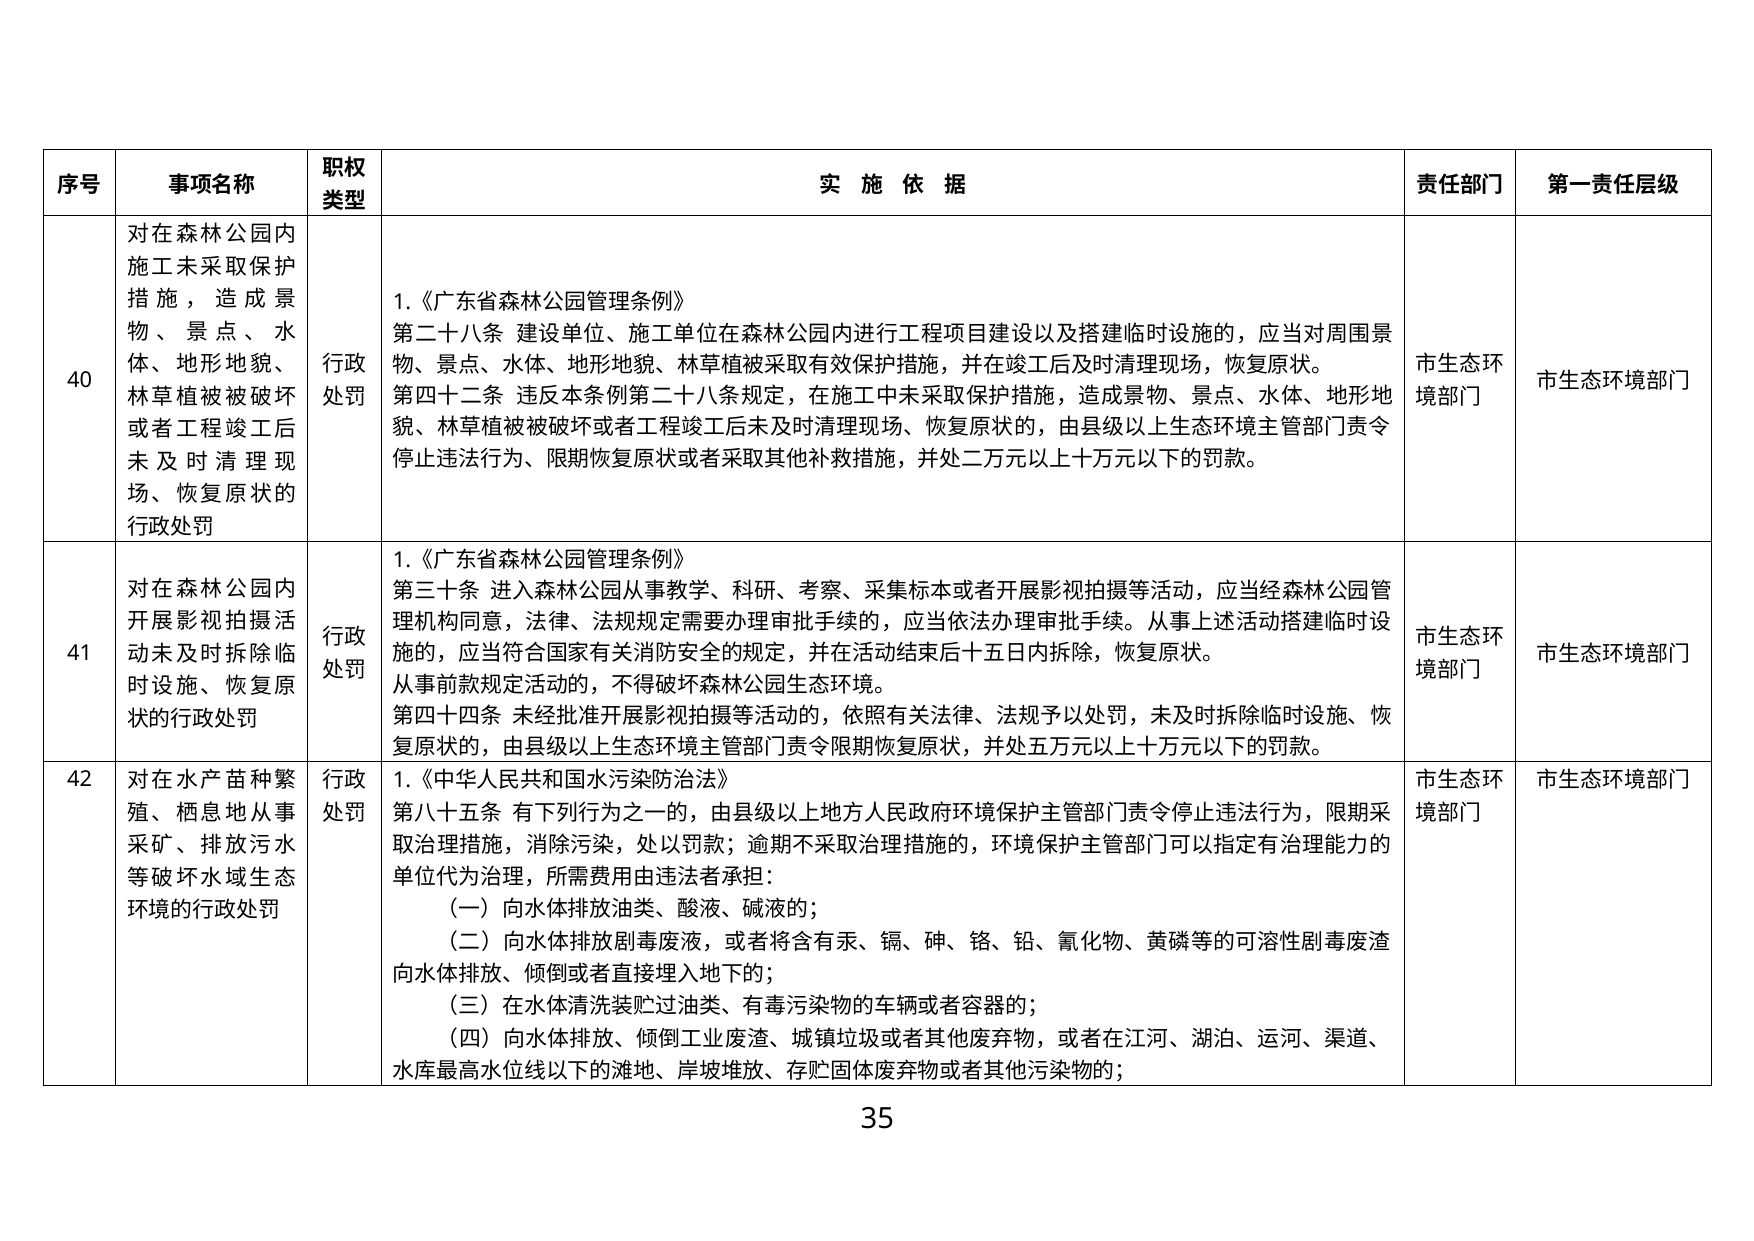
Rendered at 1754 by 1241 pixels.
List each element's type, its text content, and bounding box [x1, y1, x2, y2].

table_cell 对在森林公园内开展影视拍摄活动未及时拆除临时设施、恢复原状的行政处罚 [116, 542, 307, 761]
table_header 责任部门 [1405, 150, 1515, 215]
table_cell 市生态环境部门 [1405, 542, 1515, 761]
table_cell 42 [44, 762, 115, 1085]
table_cell 对在森林公园内施工未采取保护措施，造成景物、景点、水体、地形地貌、林草植被被破坏或者工程竣工后未及时清理现场、恢复原状的行政处罚 [116, 216, 307, 541]
table_cell 对在水产苗种繁殖、栖息地从事采矿、排放污水等破坏水域生态环境的行政处罚 [116, 762, 307, 1085]
table_cell 行政处罚 [308, 542, 381, 761]
table_cell 市生态环境部门 [1516, 762, 1711, 1085]
table_cell 40 [44, 216, 115, 541]
table_header 实 施 依 据 [382, 150, 1404, 215]
table_header 第一责任层级 [1516, 150, 1711, 215]
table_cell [382, 762, 1404, 1085]
table_header 事项名称 [116, 150, 307, 215]
table_cell 1.《广东省森林公园管理条例》 第三十条 进入森林公园从事教学、科研、考察、采集标本或者开展影视拍摄等活动，应当经森林公园管理机构同意，法律、法规规定需要办理审批手续的，应当依法办理审批手续。从事上述活动搭建临时设施的，应当符合国家有关消防安全的规定，并在活动结束后十五日内拆除，恢复原状。 从事前款规定活动的，不得破坏森林公园生态环境。 第四十四条 未经批准开展影视拍摄等活动的，依照有关法律、法规予以处罚，未及时拆除临时设施、恢复原状的，由县级以上生态环境主管部门责令限期恢复原状，并处五万元以上十万元以下的罚款。 [382, 542, 1404, 761]
table_header 序号 [44, 150, 115, 215]
table_cell 行政处罚 [308, 216, 381, 541]
table_cell 41 [44, 542, 115, 761]
table_header 职权类型 [308, 150, 381, 215]
table_cell 市生态环境部门 [1405, 216, 1515, 541]
table_cell 行政处罚 [308, 762, 381, 1085]
table_cell 1.《广东省森林公园管理条例》 第二十八条 建设单位、施工单位在森林公园内进行工程项目建设以及搭建临时设施的，应当对周围景物、景点、水体、地形地貌、林草植被采取有效保护措施，并在竣工后及时清理现场，恢复原状。 第四十二条 违反本条例第二十八条规定，在施工中未采取保护措施，造成景物、景点、水体、地形地貌、林草植被被破坏或者工程竣工后未及时清理现场、恢复原状的，由县级以上生态环境主管部门责令停止违法行为、限期恢复原状或者采取其他补救措施，并处二万元以上十万元以下的罚款。 [382, 216, 1404, 541]
table_cell 市生态环境部门 [1516, 216, 1711, 541]
table_cell 市生态环境部门 [1516, 542, 1711, 761]
table_cell 市生态环境部门 [1405, 762, 1515, 1085]
